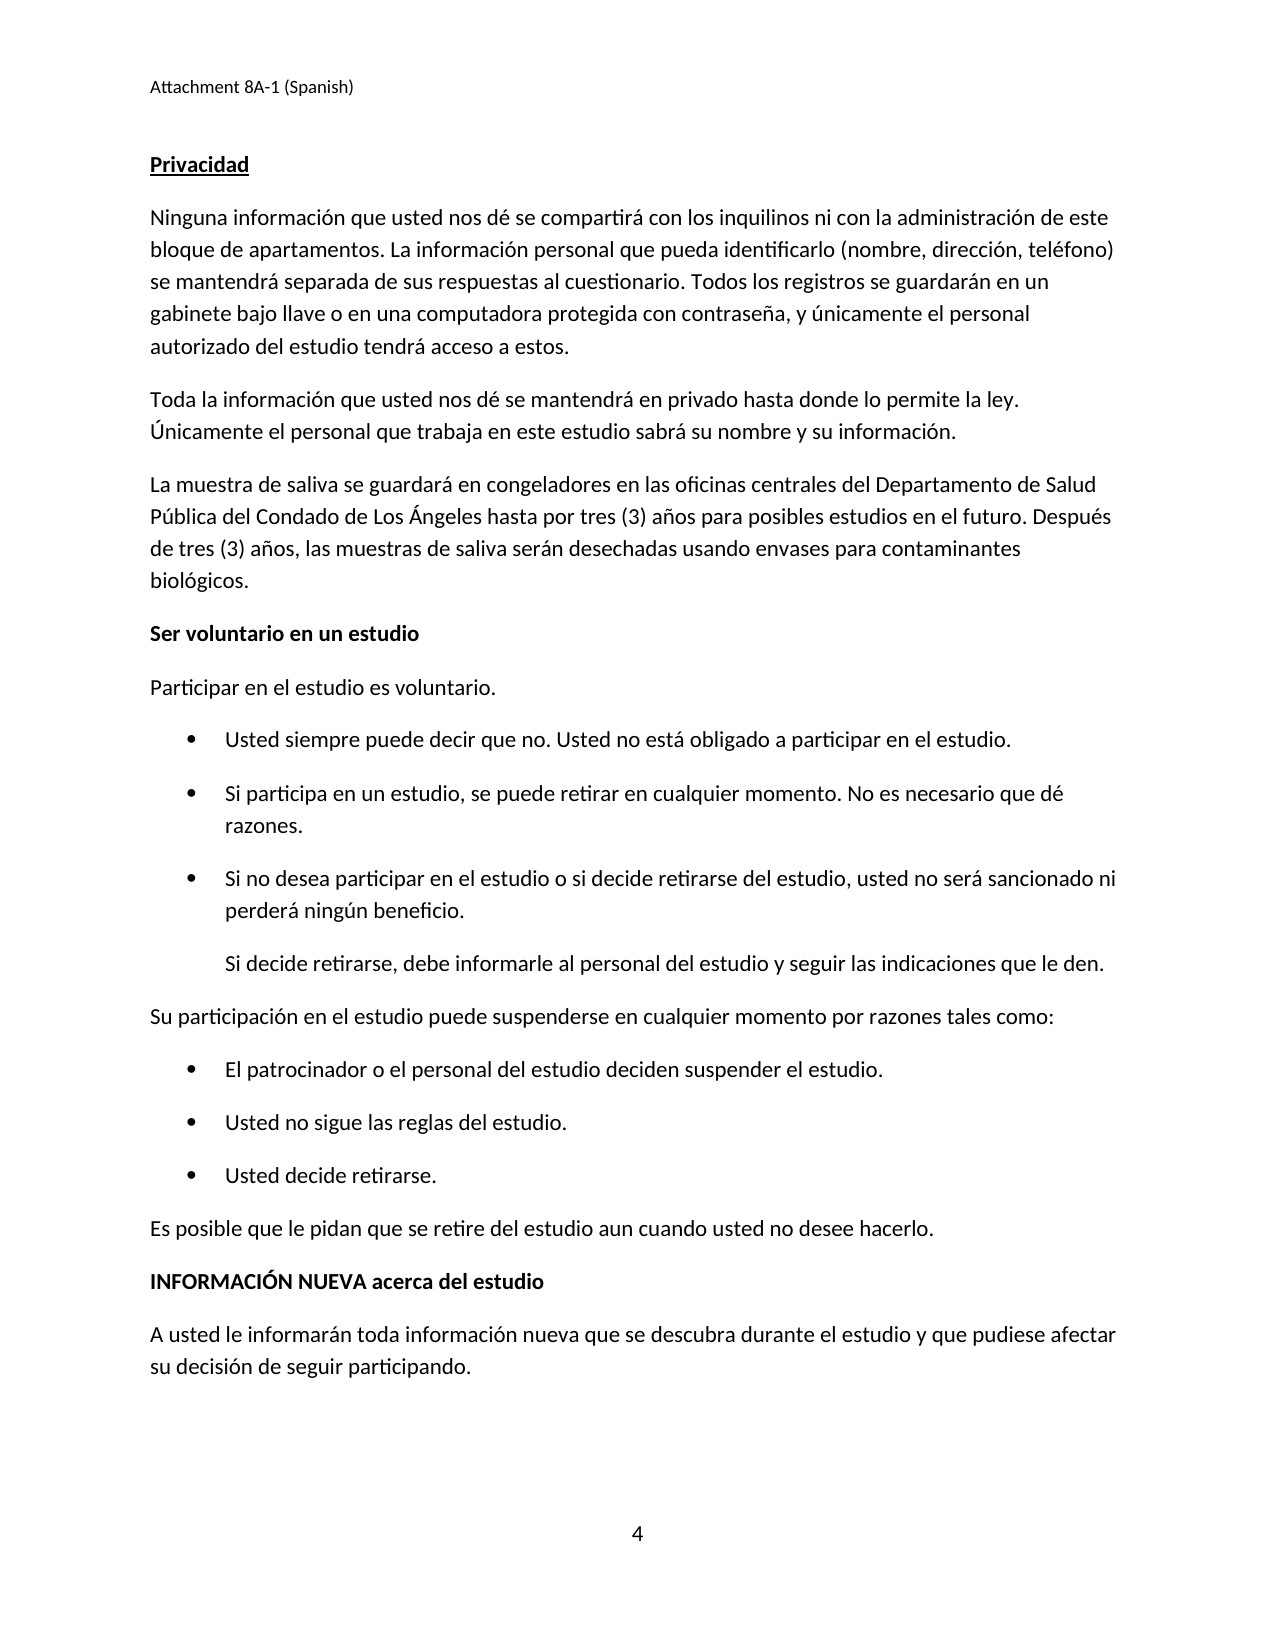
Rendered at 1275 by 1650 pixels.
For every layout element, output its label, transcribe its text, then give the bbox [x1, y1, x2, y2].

text Su participación en el estudio puede suspenderse en cualquier momento por razones tales como: [150, 1002, 1125, 1030]
text Es posible que le pidan que se retire del estudio aun cuando usted no desee hacerlo. [150, 1214, 1125, 1242]
text A usted le informarán toda información nueva que se descubra durante el estudio y que pudiese afectar su decisión de seguir participando. [150, 1320, 1125, 1380]
list La muestra de saliva se guardará en congeladores en las oficinas centrales del Departamento de Salud Pública del Condado de Los Ángeles hasta por tres (3) años para posibles estudios en el futuro. Después de tres (3) años, las muestras de saliva serán desechadas usando envases para contaminantes biológicos. [150, 470, 1125, 594]
text Ninguna información que usted nos dé se compartirá con los inquilinos ni con la administración de este bloque de apartamentos. La información personal que pueda identificarlo (nombre, dirección, teléfono) se mantendrá separada de sus respuestas al cuestionario. Todos los registros se guardarán en un gabinete bajo llave o en una computadora protegida con contraseña, y únicamente el personal autorizado del estudio tendrá acceso a estos. [150, 203, 1125, 360]
text Ser voluntario en un estudio [150, 619, 1125, 648]
text Si decide retirarse, debe informarle al personal del estudio y seguir las indicaciones que le den. [225, 949, 1125, 977]
text INFORMACIÓN NUEVA acerca del estudio [150, 1267, 1125, 1295]
list El patrocinador o el personal del estudio deciden suspender el estudio. [187, 1055, 1125, 1083]
text Privacidad [150, 150, 1125, 178]
list Si participa en un estudio, se puede retirar en cualquier momento. No es necesario que dé razones. [187, 779, 1125, 839]
list Si no desea participar en el estudio o si decide retirarse del estudio, usted no será sancionado ni perderá ningún beneficio. [187, 864, 1125, 924]
text Toda la información que usted nos dé se mantendrá en privado hasta donde lo permite la ley. Únicamente el personal que trabaja en este estudio sabrá su nombre y su información. [150, 385, 1125, 445]
list Usted decide retirarse. [187, 1161, 1125, 1189]
list Usted no sigue las reglas del estudio. [187, 1108, 1125, 1136]
list Usted siempre puede decir que no. Usted no está obligado a participar en el estudio. [187, 726, 1125, 754]
text Participar en el estudio es voluntario. [150, 673, 1125, 701]
